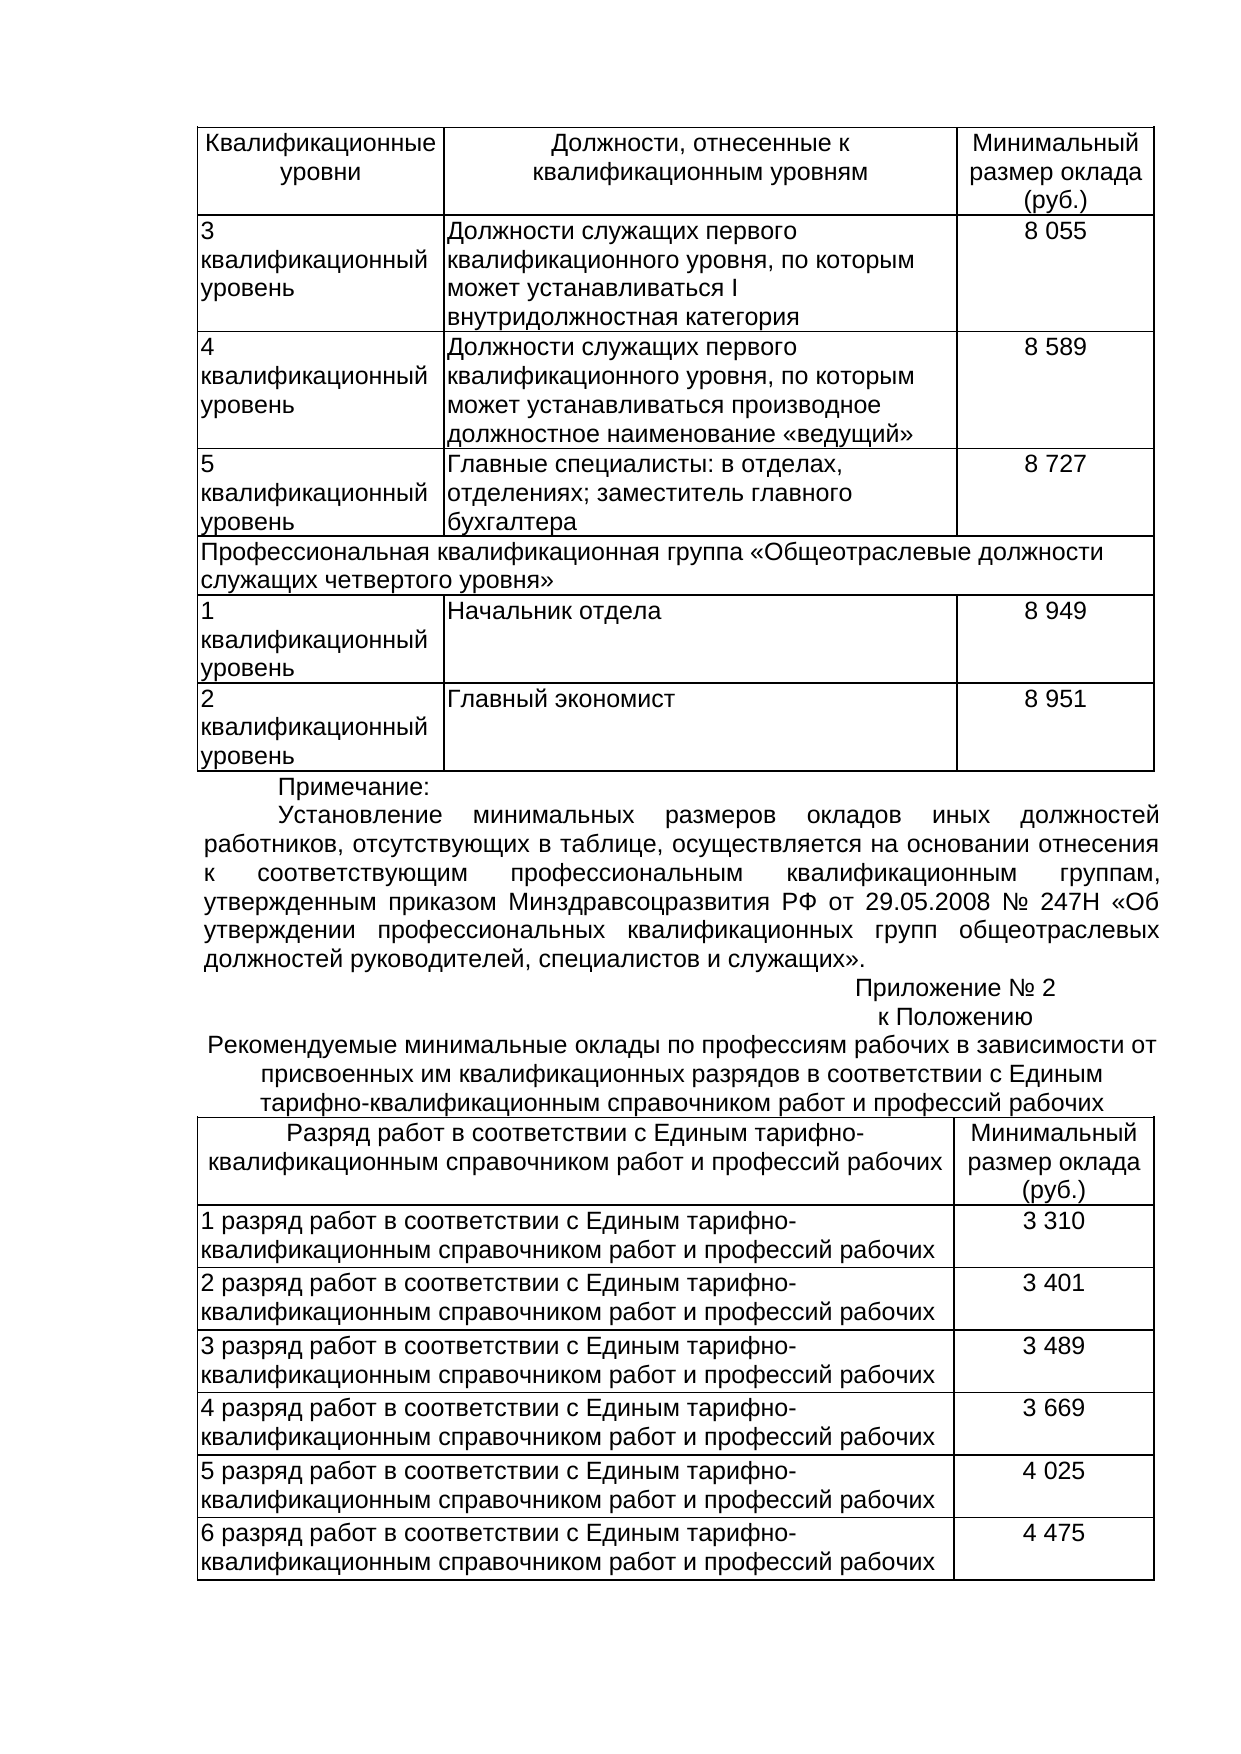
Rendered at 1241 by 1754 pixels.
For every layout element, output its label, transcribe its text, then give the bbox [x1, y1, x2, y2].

table_cell 3 разряд работ в соответствии с Единым тарифно-квалификационным справочником работ и профессий рабочих [198, 1331, 953, 1392]
table_cell 3 квалификационный уровень [198, 216, 443, 331]
table_cell Профессиональная квалификационная группа «Общеотраслевые должности служащих четвертого уровня» [198, 537, 1153, 594]
table_cell Начальник отдела [445, 596, 956, 682]
table_cell 4 475 [955, 1518, 1153, 1579]
table_cell 6 разряд работ в соответствии с Единым тарифно-квалификационным справочником работ и профессий рабочих [198, 1518, 953, 1579]
table_cell 4 разряд работ в соответствии с Единым тарифно-квалификационным справочником работ и профессий рабочих [198, 1393, 953, 1454]
table_cell 4 025 [955, 1456, 1153, 1517]
table_header Должности, отнесенные к квалификационным уровням [445, 128, 956, 214]
text Приложение № 2 [750, 973, 1161, 1001]
text Установление минимальных размеров окладов иных должностей работников, отсутствующих в таблице, осуществляется на основании отнесения к соответствующим профессиональным квалификационным группам, утвержденным приказом Минздравсоцразвития РФ от 29.05.2008 № 247Н «Об утверждении профессиональных квалификационных групп общеотраслевых должностей руководителей, специалистов и служащих». [204, 800, 1161, 973]
table_cell 8 949 [958, 596, 1153, 682]
table_cell 2 разряд работ в соответствии с Единым тарифно-квалификационным справочником работ и профессий рабочих [198, 1268, 953, 1329]
table_cell 8 589 [958, 332, 1153, 447]
table_cell Главные специалисты: в отделах, отделениях; заместитель главного бухгалтера [445, 449, 956, 535]
table_header Разряд работ в соответствии с Единым тарифно-квалификационным справочником работ и профессий рабочих [198, 1118, 953, 1204]
table_cell 5 квалификационный уровень [198, 449, 443, 535]
table_cell 4 квалификационный уровень [198, 332, 443, 447]
table_cell 1 разряд работ в соответствии с Единым тарифно-квалификационным справочником работ и профессий рабочих [198, 1206, 953, 1267]
table_cell 5 разряд работ в соответствии с Единым тарифно-квалификационным справочником работ и профессий рабочих [198, 1456, 953, 1517]
table_cell 3 310 [955, 1206, 1153, 1267]
table_cell 8 727 [958, 449, 1153, 535]
table_cell 8 951 [958, 684, 1153, 770]
table_cell 3 669 [955, 1393, 1153, 1454]
table_cell Должности служащих первого квалификационного уровня, по которым может устанавливаться производное должностное наименование «ведущий» [445, 332, 956, 447]
table_cell 3 401 [955, 1268, 1153, 1329]
table_cell 2 квалификационный уровень [198, 684, 443, 770]
table_cell 3 489 [955, 1331, 1153, 1392]
table_cell Главный экономист [445, 684, 956, 770]
text Рекомендуемые минимальные оклады по профессиям рабочих в зависимости от присвоенных им квалификационных разрядов в соответствии с Единым тарифно-квалификационным справочником работ и профессий рабочих [204, 1030, 1161, 1116]
text Примечание: [204, 771, 1161, 800]
table_header Минимальный размер оклада (руб.) [955, 1118, 1153, 1204]
table_cell 1 квалификационный уровень [198, 596, 443, 682]
table_cell Должности служащих первого квалификационного уровня, по которым может устанавливаться I внутридолжностная категория [445, 216, 956, 331]
table_cell 8 055 [958, 216, 1153, 331]
text к Положению [750, 1001, 1161, 1030]
table_header Квалификационные уровни [198, 128, 443, 214]
table_header Минимальный размер оклада (руб.) [958, 128, 1153, 214]
